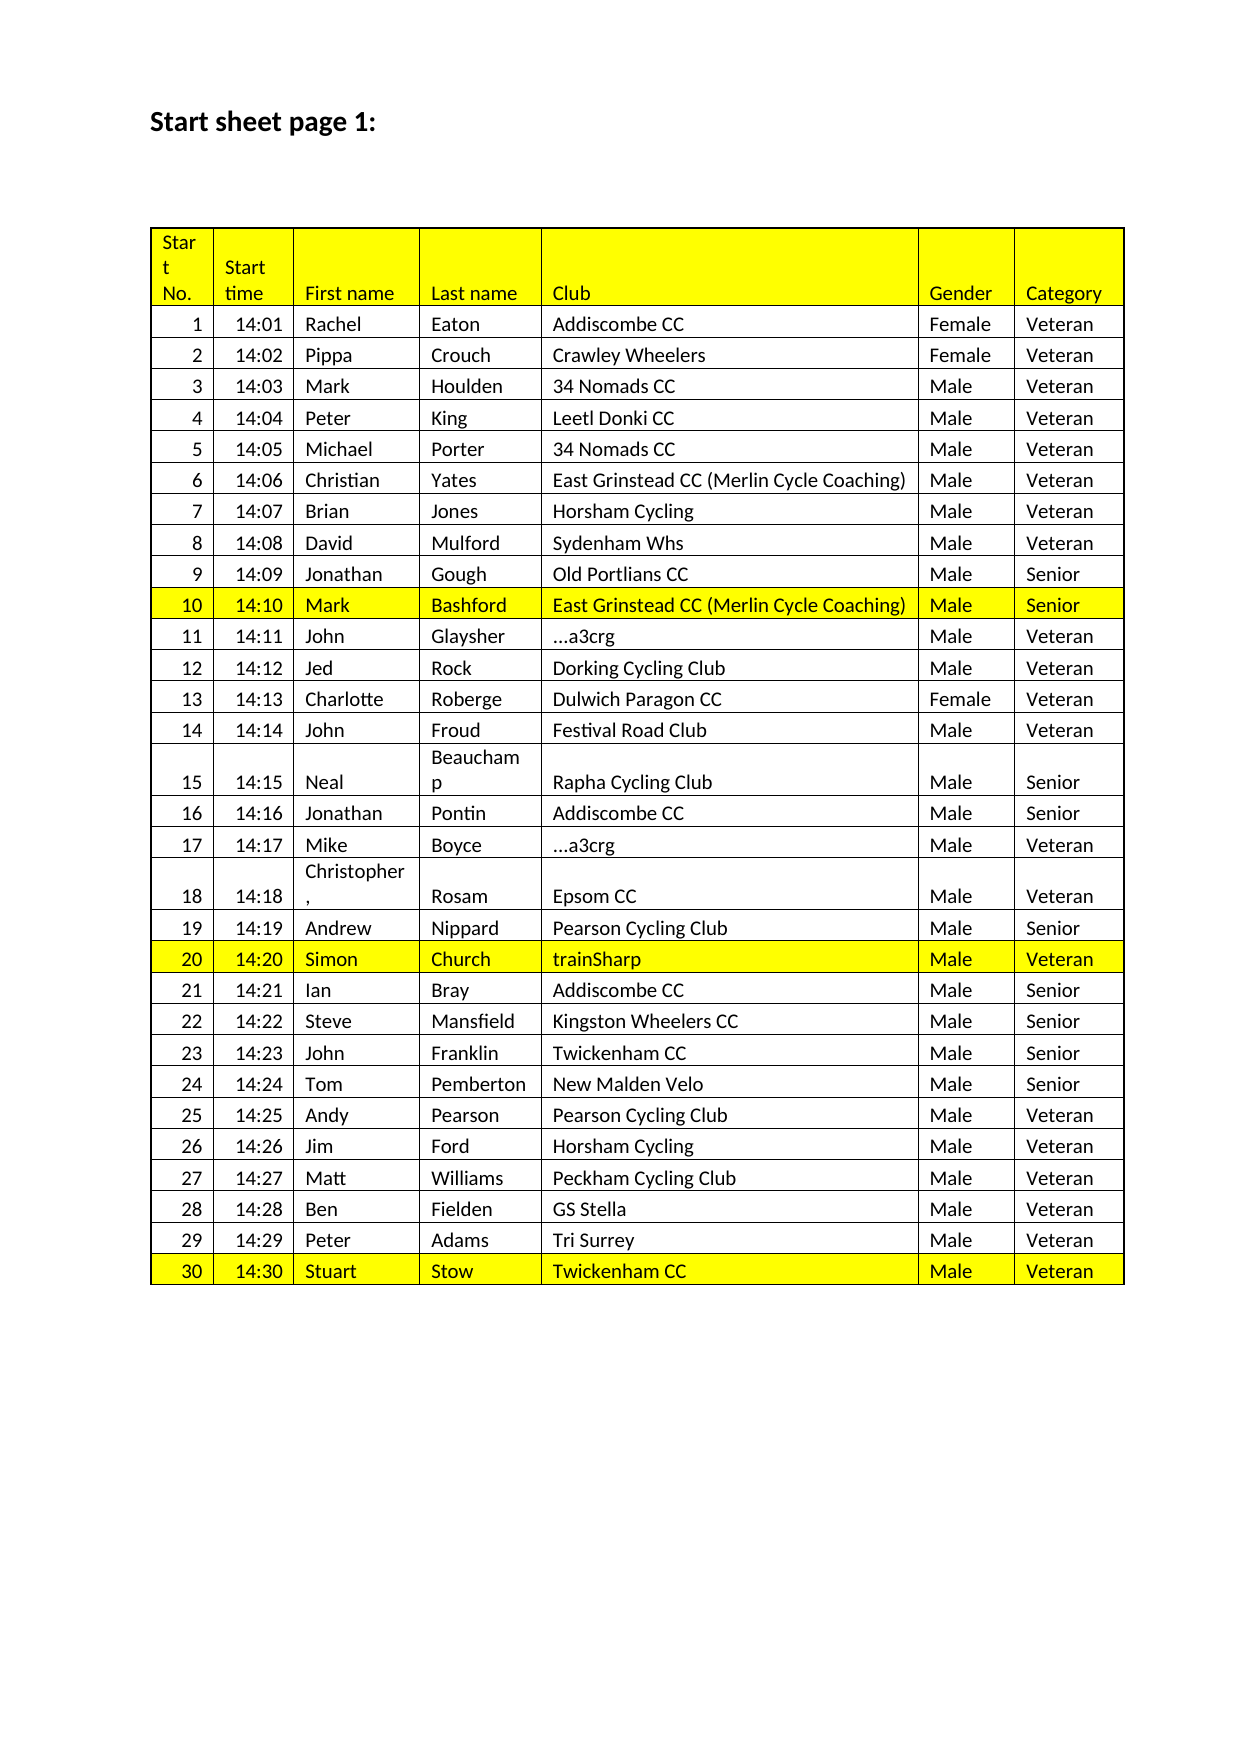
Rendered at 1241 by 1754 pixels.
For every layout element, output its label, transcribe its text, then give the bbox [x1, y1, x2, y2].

table_cell ...a3crg [542, 827, 918, 857]
table_cell Male [919, 1254, 1014, 1284]
table_cell Boyce [420, 827, 541, 857]
table_cell Horsham Cycling [542, 494, 918, 524]
table_cell Addiscombe CC [542, 973, 918, 1003]
table_cell 4 [152, 400, 213, 430]
table_cell 11 [152, 619, 213, 649]
table_cell Senior [1015, 910, 1123, 940]
table_cell Stow [420, 1254, 541, 1284]
table_cell Rapha Cycling Club [542, 744, 918, 795]
table_cell Male [919, 494, 1014, 524]
table_cell Leetl Donki CC [542, 400, 918, 430]
table_cell Veteran [1015, 650, 1123, 680]
table_cell 14:17 [214, 827, 293, 857]
table_cell David [294, 525, 419, 555]
table_cell Rachel [294, 306, 419, 337]
table_cell Dulwich Paragon CC [542, 681, 918, 712]
table_cell Horsham Cycling [542, 1129, 918, 1159]
table_cell Epsom CC [542, 858, 918, 909]
table_cell Christopher, [294, 858, 419, 909]
table_cell Houlden [420, 369, 541, 399]
table_cell 14:07 [214, 494, 293, 524]
table_cell 14:21 [214, 973, 293, 1003]
table_cell 28 [152, 1191, 213, 1222]
table_cell 13 [152, 681, 213, 712]
table_cell Male [919, 525, 1014, 555]
table_cell Peter [294, 400, 419, 430]
table_cell Glaysher [420, 619, 541, 649]
table_cell 14:25 [214, 1098, 293, 1128]
table_cell Veteran [1015, 619, 1123, 649]
table_cell 3 [152, 369, 213, 399]
table_cell Male [919, 744, 1014, 795]
table_cell Rosam [420, 858, 541, 909]
table_cell Veteran [1015, 1098, 1123, 1128]
table_cell Male [919, 463, 1014, 493]
table_cell 14:27 [214, 1160, 293, 1190]
table_cell Addiscombe CC [542, 796, 918, 826]
table_cell 10 [152, 588, 213, 618]
table_cell Adams [420, 1223, 541, 1253]
table_cell East Grinstead CC (Merlin Cycle Coaching) [542, 588, 918, 618]
table_cell 14:12 [214, 650, 293, 680]
table_cell Veteran [1015, 525, 1123, 555]
table_cell Jones [420, 494, 541, 524]
table_header Gender [919, 229, 1014, 305]
table_cell Christian [294, 463, 419, 493]
table_cell 14:04 [214, 400, 293, 430]
table_cell Veteran [1015, 1223, 1123, 1253]
table_cell Senior [1015, 588, 1123, 618]
table_cell 14:23 [214, 1035, 293, 1065]
table_cell Veteran [1015, 681, 1123, 712]
table_cell Male [919, 619, 1014, 649]
table_cell 5 [152, 431, 213, 462]
table_cell Male [919, 858, 1014, 909]
table_header Last name [420, 229, 541, 305]
table_cell Peckham Cycling Club [542, 1160, 918, 1190]
table_cell Tri Surrey [542, 1223, 918, 1253]
table_cell Veteran [1015, 431, 1123, 462]
table_header First name [294, 229, 419, 305]
table_cell Veteran [1015, 1254, 1123, 1284]
table_cell Male [919, 588, 1014, 618]
table_cell 2 [152, 338, 213, 368]
table_cell Pemberton [420, 1066, 541, 1097]
table_cell Senior [1015, 556, 1123, 587]
table_cell Male [919, 400, 1014, 430]
table_cell Ben [294, 1191, 419, 1222]
table_cell Female [919, 338, 1014, 368]
table_cell Pearson Cycling Club [542, 1098, 918, 1128]
table_cell 14:18 [214, 858, 293, 909]
table_cell Michael [294, 431, 419, 462]
table_cell 14:16 [214, 796, 293, 826]
table_cell Porter [420, 431, 541, 462]
table_cell 14:11 [214, 619, 293, 649]
table_cell Church [420, 941, 541, 972]
table_cell 14:03 [214, 369, 293, 399]
table_cell John [294, 713, 419, 743]
table_cell John [294, 1035, 419, 1065]
table_cell Male [919, 910, 1014, 940]
table_cell Male [919, 713, 1014, 743]
table_cell Fielden [420, 1191, 541, 1222]
table_cell Senior [1015, 973, 1123, 1003]
table_cell Female [919, 681, 1014, 712]
table_cell Male [919, 1035, 1014, 1065]
table_cell Kingston Wheelers CC [542, 1004, 918, 1034]
table_cell Peter [294, 1223, 419, 1253]
table_cell Veteran [1015, 1129, 1123, 1159]
table_cell 14:26 [214, 1129, 293, 1159]
table_cell East Grinstead CC (Merlin Cycle Coaching) [542, 463, 918, 493]
table_cell Veteran [1015, 494, 1123, 524]
table_cell Senior [1015, 1004, 1123, 1034]
table_cell 7 [152, 494, 213, 524]
table_cell Franklin [420, 1035, 541, 1065]
table_cell 1 [152, 306, 213, 337]
table_cell Nippard [420, 910, 541, 940]
table_cell Pearson [420, 1098, 541, 1128]
table_cell Male [919, 1129, 1014, 1159]
table_cell Mulford [420, 525, 541, 555]
text Start sheet page 1: [150, 103, 1090, 139]
table_cell 27 [152, 1160, 213, 1190]
table_cell Female [919, 306, 1014, 337]
table_cell King [420, 400, 541, 430]
table_cell Veteran [1015, 400, 1123, 430]
table_cell 14:24 [214, 1066, 293, 1097]
table_cell Veteran [1015, 369, 1123, 399]
table_cell Senior [1015, 1035, 1123, 1065]
table_cell Male [919, 556, 1014, 587]
table_cell Male [919, 1004, 1014, 1034]
table_cell Male [919, 1160, 1014, 1190]
table_cell Simon [294, 941, 419, 972]
table_cell Male [919, 1066, 1014, 1097]
table_cell Senior [1015, 744, 1123, 795]
table_cell Steve [294, 1004, 419, 1034]
table_cell Ford [420, 1129, 541, 1159]
table_cell Jonathan [294, 796, 419, 826]
table_cell Mansfield [420, 1004, 541, 1034]
table_cell 14:09 [214, 556, 293, 587]
table_cell John [294, 619, 419, 649]
table_cell Veteran [1015, 1160, 1123, 1190]
table_cell Rock [420, 650, 541, 680]
table_cell Williams [420, 1160, 541, 1190]
table_cell 14:08 [214, 525, 293, 555]
table_header Start No. [152, 229, 213, 305]
table_cell 14:06 [214, 463, 293, 493]
table_header Category [1015, 229, 1123, 305]
table_cell Festival Road Club [542, 713, 918, 743]
table_cell Senior [1015, 1066, 1123, 1097]
table_cell Mark [294, 369, 419, 399]
table_cell Senior [1015, 796, 1123, 826]
table_cell Veteran [1015, 858, 1123, 909]
table_cell 8 [152, 525, 213, 555]
table_cell Pontin [420, 796, 541, 826]
table_cell Mike [294, 827, 419, 857]
table_cell Veteran [1015, 941, 1123, 972]
table_cell Sydenham Whs [542, 525, 918, 555]
table_cell 25 [152, 1098, 213, 1128]
table_cell 14:14 [214, 713, 293, 743]
table_cell trainSharp [542, 941, 918, 972]
table_cell 14:22 [214, 1004, 293, 1034]
table_cell Andy [294, 1098, 419, 1128]
table_cell Andrew [294, 910, 419, 940]
table_cell 14:28 [214, 1191, 293, 1222]
table_cell Male [919, 650, 1014, 680]
table_cell Veteran [1015, 463, 1123, 493]
table_cell Twickenham CC [542, 1035, 918, 1065]
table_cell Jonathan [294, 556, 419, 587]
table_cell Male [919, 796, 1014, 826]
table_cell Old Portlians CC [542, 556, 918, 587]
table_cell Gough [420, 556, 541, 587]
table_cell Matt [294, 1160, 419, 1190]
table_cell 9 [152, 556, 213, 587]
table_cell Crouch [420, 338, 541, 368]
table_cell 34 Nomads CC [542, 431, 918, 462]
table_cell 26 [152, 1129, 213, 1159]
table_cell Jed [294, 650, 419, 680]
table_cell Ian [294, 973, 419, 1003]
table_cell 12 [152, 650, 213, 680]
table_cell 14:15 [214, 744, 293, 795]
table_cell Tom [294, 1066, 419, 1097]
table_cell Male [919, 941, 1014, 972]
table_cell Twickenham CC [542, 1254, 918, 1284]
table_cell 20 [152, 941, 213, 972]
table_cell Male [919, 431, 1014, 462]
table_cell Male [919, 1098, 1014, 1128]
table_header Club [542, 229, 918, 305]
table_cell 34 Nomads CC [542, 369, 918, 399]
table_cell 6 [152, 463, 213, 493]
table_cell 14:02 [214, 338, 293, 368]
table_cell 18 [152, 858, 213, 909]
table_cell Crawley Wheelers [542, 338, 918, 368]
table_cell 16 [152, 796, 213, 826]
table_cell Yates [420, 463, 541, 493]
table_cell 14:10 [214, 588, 293, 618]
table_cell Bray [420, 973, 541, 1003]
table_cell 15 [152, 744, 213, 795]
table_cell 14:05 [214, 431, 293, 462]
table_cell Eaton [420, 306, 541, 337]
table_cell 22 [152, 1004, 213, 1034]
table_cell Pippa [294, 338, 419, 368]
table_cell 29 [152, 1223, 213, 1253]
table_cell Mark [294, 588, 419, 618]
table_cell Brian [294, 494, 419, 524]
table_cell 21 [152, 973, 213, 1003]
table_cell Pearson Cycling Club [542, 910, 918, 940]
table_cell Bashford [420, 588, 541, 618]
table_cell New Malden Velo [542, 1066, 918, 1097]
table_cell Veteran [1015, 306, 1123, 337]
table_cell 14:19 [214, 910, 293, 940]
table_cell 14:29 [214, 1223, 293, 1253]
table_cell Beauchamp [420, 744, 541, 795]
table_cell ...a3crg [542, 619, 918, 649]
table_cell 23 [152, 1035, 213, 1065]
table_cell 14:13 [214, 681, 293, 712]
table_cell Charlotte [294, 681, 419, 712]
table_cell 30 [152, 1254, 213, 1284]
table_cell GS Stella [542, 1191, 918, 1222]
table_cell Stuart [294, 1254, 419, 1284]
table_cell 14:20 [214, 941, 293, 972]
table_cell Jim [294, 1129, 419, 1159]
table_cell Male [919, 1223, 1014, 1253]
table_cell Male [919, 827, 1014, 857]
table_cell 17 [152, 827, 213, 857]
table_header Start time [214, 229, 293, 305]
table_cell Addiscombe CC [542, 306, 918, 337]
table_cell Neal [294, 744, 419, 795]
table_cell Veteran [1015, 827, 1123, 857]
table_cell 14:01 [214, 306, 293, 337]
table_cell 14 [152, 713, 213, 743]
table_cell Roberge [420, 681, 541, 712]
table_cell Veteran [1015, 1191, 1123, 1222]
table_cell 19 [152, 910, 213, 940]
table_cell Froud [420, 713, 541, 743]
table_cell 24 [152, 1066, 213, 1097]
table_cell Male [919, 973, 1014, 1003]
table_cell Male [919, 1191, 1014, 1222]
table_cell Veteran [1015, 338, 1123, 368]
table_cell Male [919, 369, 1014, 399]
table_cell 14:30 [214, 1254, 293, 1284]
table_cell Veteran [1015, 713, 1123, 743]
table_cell Dorking Cycling Club [542, 650, 918, 680]
